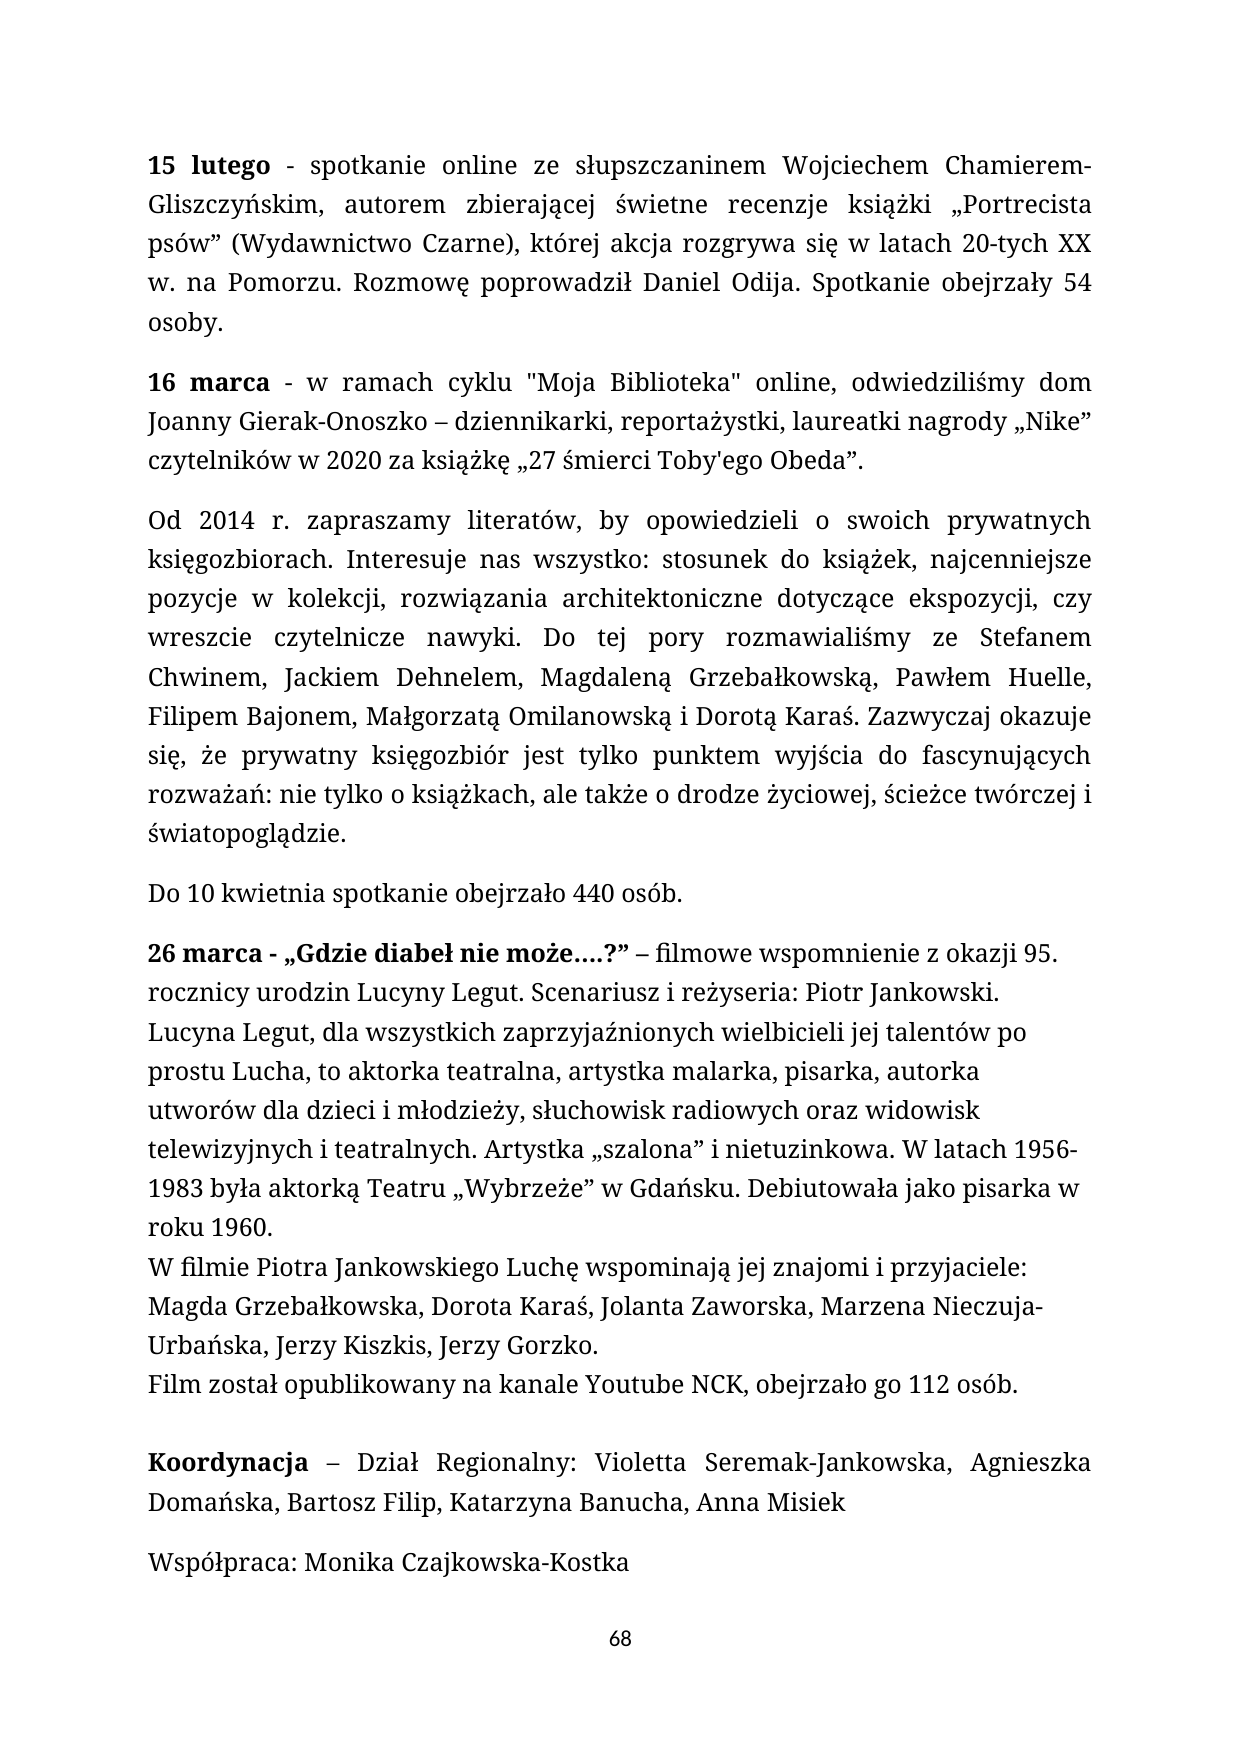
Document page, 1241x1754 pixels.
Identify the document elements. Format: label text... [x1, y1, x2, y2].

text Film został opublikowany na kanale Youtube NCK, obejrzało go 112 osób. [148, 1367, 1093, 1401]
text W filmie Piotra Jankowskiego Luchę wspominają jej znajomi i przyjaciele: Magda Grzebałkowska, Dorota Karaś, Jolanta Zaworska, Marzena Nieczuja-Urbańska, Jerzy Kiszkis, Jerzy Gorzko. [148, 1249, 1093, 1362]
text 15 lutego - spotkanie online ze słupszczaninem Wojciechem Chamierem-Gliszczyńskim, autorem zbierającej świetne recenzje książki „Portrecista psów” (Wydawnictwo Czarne), której akcja rozgrywa się w latach 20-tych XX w. na Pomorzu. Rozmowę poprowadził Daniel Odija. Spotkanie obejrzały 54 osoby. [148, 148, 1093, 338]
text Do 10 kwietnia spotkanie obejrzało 440 osób. [148, 876, 1093, 910]
text 26 marca - „Gdzie diabeł nie może….?” – filmowe wspomnienie z okazji 95. rocznicy urodzin Lucyny Legut. Scenariusz i reżyseria: Piotr Jankowski. [148, 936, 1093, 1009]
text Od 2014 r. zapraszamy literatów, by opowiedzieli o swoich prywatnych księgozbiorach. Interesuje nas wszystko: stosunek do książek, najcenniejsze pozycje w kolekcji, rozwiązania architektoniczne dotyczące ekspozycji, czy wreszcie czytelnicze nawyki. Do tej pory rozmawialiśmy ze Stefanem Chwinem, Jackiem Dehnelem, Magdaleną Grzebałkowską, Pawłem Huelle, Filipem Bajonem, Małgorzatą Omilanowską i Dorotą Karaś. Zazwyczaj okazuje się, że prywatny księgozbiór jest tylko punktem wyjścia do fascynujących rozważań: nie tylko o książkach, ale także o drodze życiowej, ścieżce twórczej i światopoglądzie. [148, 503, 1093, 850]
text Koordynacja – Dział Regionalny: Violetta Seremak-Jankowska, Agnieszka Domańska, Bartosz Filip, Katarzyna Banucha, Anna Misiek [148, 1445, 1093, 1518]
text Lucyna Legut, dla wszystkich zaprzyjaźnionych wielbicieli jej talentów po prostu Lucha, to aktorka teatralna, artystka malarka, pisarka, autorka utworów dla dzieci i młodzieży, słuchowisk radiowych oraz widowisk telewizyjnych i teatralnych. Artystka „szalona” i nietuzinkowa. W latach 1956-1983 była aktorką Teatru „Wybrzeże” w Gdańsku. Debiutowała jako pisarka w roku 1960. [148, 1014, 1093, 1244]
text 16 marca - w ramach cyklu "Moja Biblioteka" online, odwiedziliśmy dom Joanny Gierak-Onoszko – dziennikarki, reportażystki, laureatki nagrody „Nike” czytelników w 2020 za książkę „27 śmierci Toby'ego Obeda”. [148, 364, 1093, 477]
text Współpraca: Monika Czajkowska-Kostka [148, 1544, 1093, 1578]
